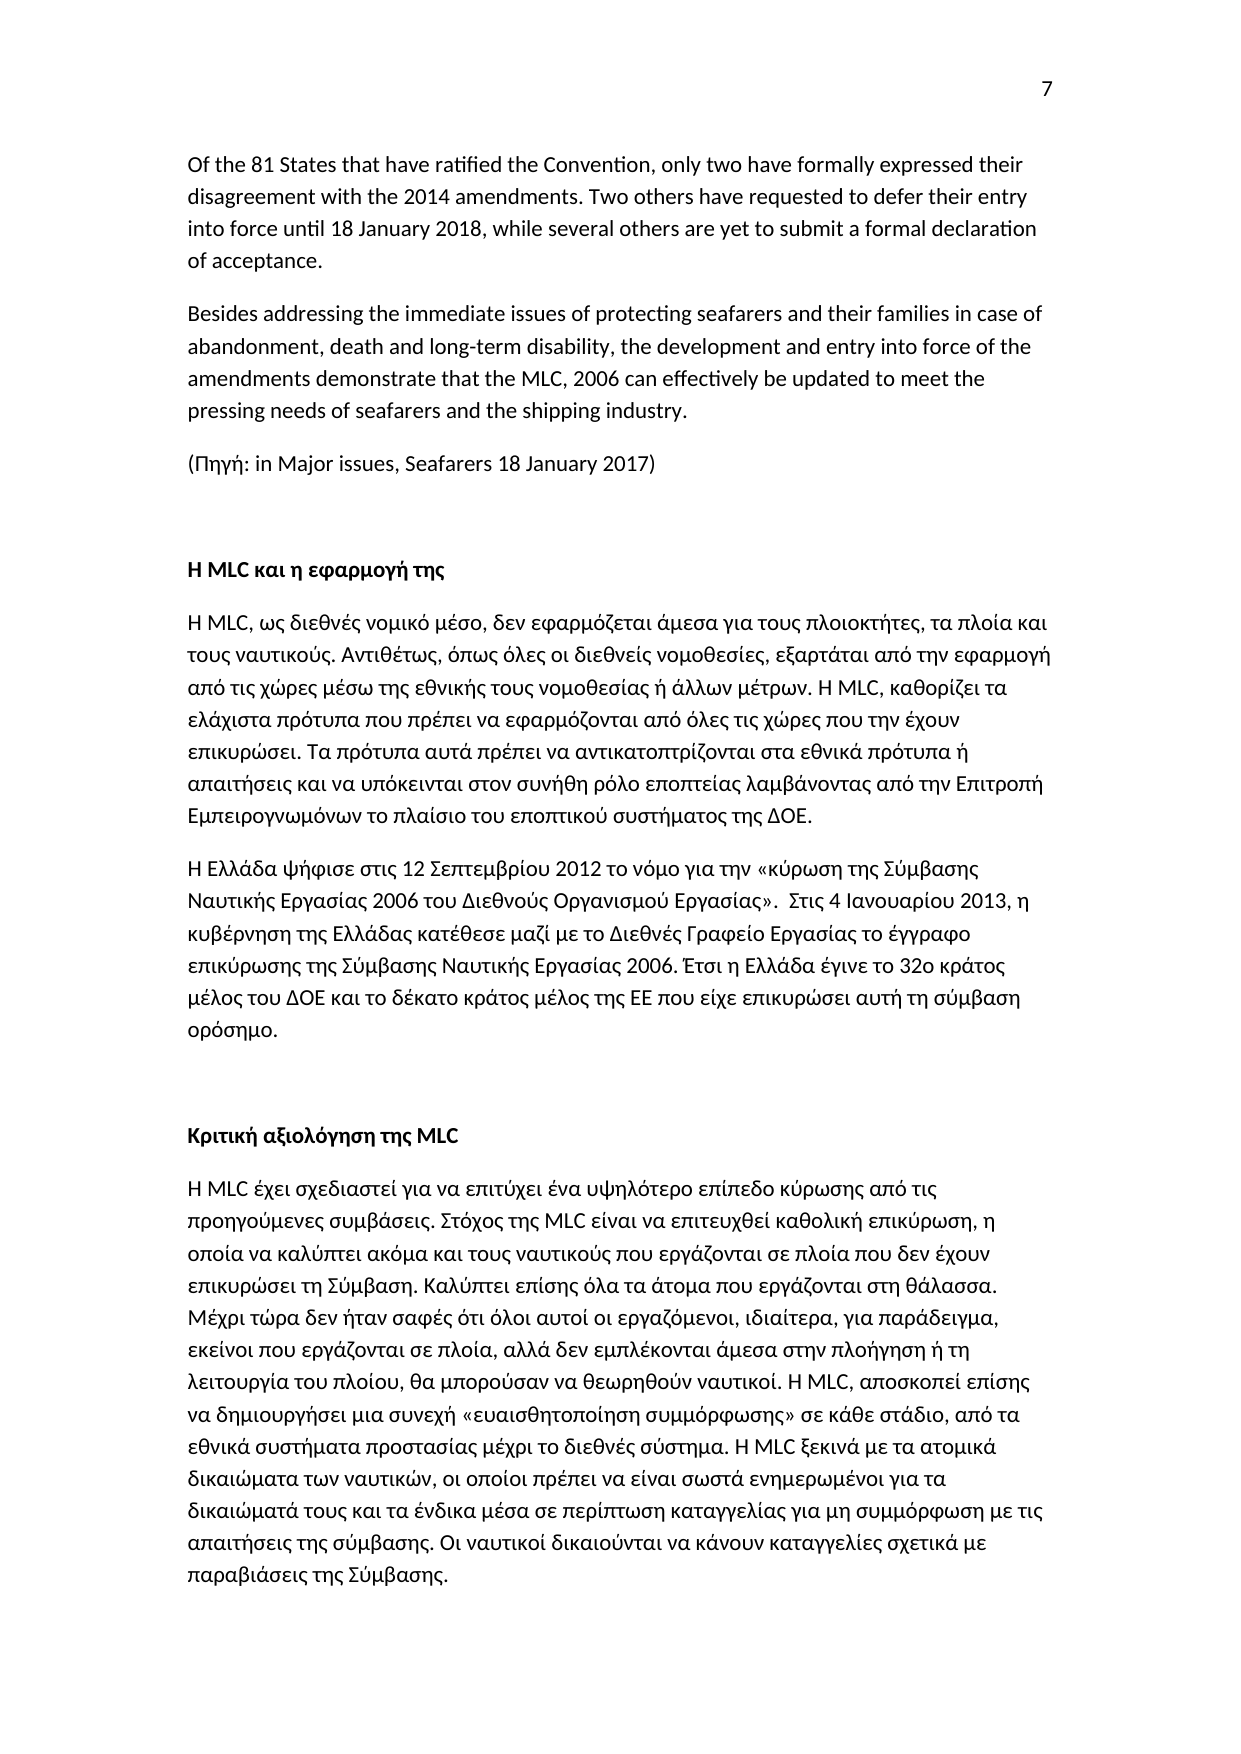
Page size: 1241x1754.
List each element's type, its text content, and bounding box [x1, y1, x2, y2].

text (Πηγή: in Major issues, Seafarers 18 January 2017) [187, 449, 1053, 477]
text Η Ελλάδα ψήφισε στις 12 Σεπτεμβρίου 2012 το νόμο για την «κύρωση της Σύμβασης Ναυτικής Εργασίας 2006 του Διεθνούς Οργανισμού Εργασίας». Στις 4 Ιανουαρίου 2013, η κυβέρνηση της Ελλάδας κατέθεσε μαζί με το Διεθνές Γραφείο Εργασίας το έγγραφο επικύρωσης της Σύμβασης Ναυτικής Εργασίας 2006. Έτσι η Ελλάδα έγινε το 32ο κράτος μέλος του ΔΟΕ και το δέκατο κράτος μέλος της ΕΕ που είχε επικυρώσει αυτή τη σύμβαση ορόσημο. [187, 854, 1053, 1043]
text Κριτική αξιολόγηση της MLC [187, 1121, 1053, 1149]
text Η MLC, ως διεθνές νομικό μέσο, δεν εφαρμόζεται άμεσα για τους πλοιοκτήτες, τα πλοία και τους ναυτικούς. Αντιθέτως, όπως όλες οι διεθνείς νομοθεσίες, εξαρτάται από την εφαρμογή από τις χώρες μέσω της εθνικής τους νομοθεσίας ή άλλων μέτρων. Η MLC, καθορίζει τα ελάχιστα πρότυπα που πρέπει να εφαρμόζονται από όλες τις χώρες που την έχουν επικυρώσει. Τα πρότυπα αυτά πρέπει να αντικατοπτρίζονται στα εθνικά πρότυπα ή απαιτήσεις και να υπόκεινται στον συνήθη ρόλο εποπτείας λαμβάνοντας από την Επιτροπή Εμπειρογνωμόνων το πλαίσιο του εποπτικού συστήματος της ΔΟΕ. [187, 608, 1053, 829]
text Η MLC έχει σχεδιαστεί για να επιτύχει ένα υψηλότερο επίπεδο κύρωσης από τις προηγούμενες συμβάσεις. Στόχος της MLC είναι να επιτευχθεί καθολική επικύρωση, η οποία να καλύπτει ακόμα και τους ναυτικούς που εργάζονται σε πλοία που δεν έχουν επικυρώσει τη Σύμβαση. Καλύπτει επίσης όλα τα άτομα που εργάζονται στη θάλασσα. Μέχρι τώρα δεν ήταν σαφές ότι όλοι αυτοί οι εργαζόμενοι, ιδιαίτερα, για παράδειγμα, εκείνοι που εργάζονται σε πλοία, αλλά δεν εμπλέκονται άμεσα στην πλοήγηση ή τη λειτουργία του πλοίου, θα μπορούσαν να θεωρηθούν ναυτικοί. Η MLC, αποσκοπεί επίσης να δημιουργήσει μια συνεχή «ευαισθητοποίηση συμμόρφωσης» σε κάθε στάδιο, από τα εθνικά συστήματα προστασίας μέχρι το διεθνές σύστημα. Η MLC ξεκινά με τα ατομικά δικαιώματα των ναυτικών, οι οποίοι πρέπει να είναι σωστά ενημερωμένοι για τα δικαιώματά τους και τα ένδικα μέσα σε περίπτωση καταγγελίας για μη συμμόρφωση με τις απαιτήσεις της σύμβασης. Οι ναυτικοί δικαιούνται να κάνουν καταγγελίες σχετικά με παραβιάσεις της Σύμβασης. [187, 1174, 1053, 1589]
text Η MLC και η εφαρμογή της [187, 555, 1053, 583]
text Of the 81 States that have ratified the Convention, only two have formally expressed their disagreement with the 2014 amendments. Two others have requested to defer their entry into force until 18 January 2018, while several others are yet to submit a formal declaration of acceptance. [187, 150, 1053, 274]
text Besides addressing the immediate issues of protecting seafarers and their families in case of abandonment, death and long-term disability, the development and entry into force of the amendments demonstrate that the MLC, 2006 can effectively be updated to meet the pressing needs of seafarers and the shipping industry. [187, 299, 1053, 424]
